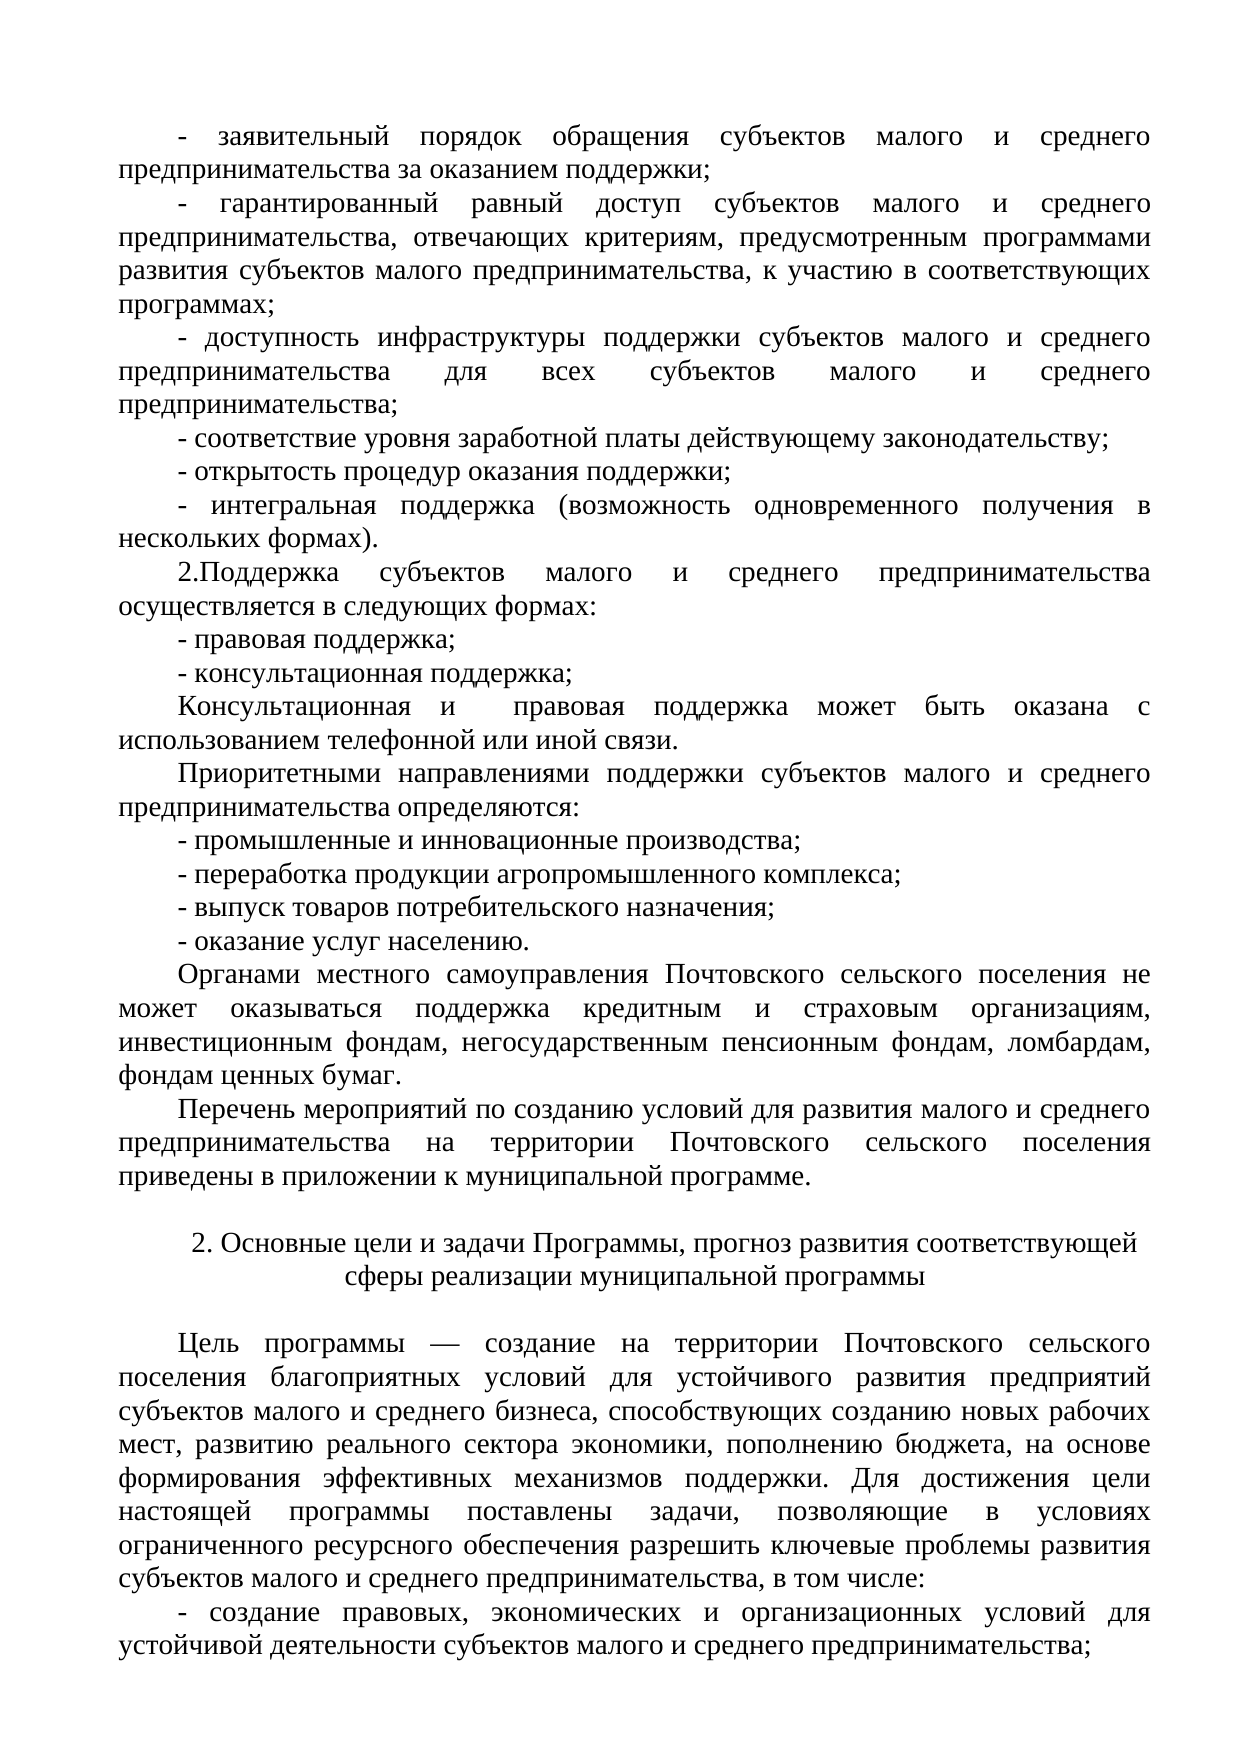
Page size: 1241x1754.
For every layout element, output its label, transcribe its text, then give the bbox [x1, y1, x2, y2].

text Консультационная и правовая поддержка может быть оказана с использованием телефонной или иной связи. [118, 688, 1152, 755]
text - заявительный порядок обращения субъектов малого и среднего предпринимательства за оказанием поддержки; [118, 118, 1152, 185]
text - переработка продукции агропромышленного комплекса; [118, 856, 1152, 889]
text Приоритетными направлениями поддержки субъектов малого и среднего предпринимательства определяются: [118, 755, 1152, 822]
text - правовая поддержка; [118, 621, 1152, 655]
text 2.Поддержка субъектов малого и среднего предпринимательства осуществляется в следующих формах: [118, 554, 1152, 621]
text Перечень мероприятий по созданию условий для развития малого и среднего предпринимательства на территории Почтовского сельского поселения приведены в приложении к муниципальной программе. [118, 1091, 1152, 1191]
text 2. Основные цели и задачи Программы, прогноз развития соответствующей сферы реализации муниципальной программы [118, 1225, 1152, 1292]
text - соответствие уровня заработной платы действующему законодательству; [118, 420, 1152, 453]
text - доступность инфраструктуры поддержки субъектов малого и среднего предпринимательства для всех субъектов малого и среднего предпринимательства; [118, 319, 1152, 420]
text - консультационная поддержка; [118, 655, 1152, 688]
text Органами местного самоуправления Почтовского сельского поселения не может оказываться поддержка кредитным и страховым организациям, инвестиционным фондам, негосударственным пенсионным фондам, ломбардам, фондам ценных бумаг. [118, 957, 1152, 1091]
text - промышленные и инновационные производства; [118, 822, 1152, 856]
text Цель программы — создание на территории Почтовского сельского поселения благоприятных условий для устойчивого развития предприятий субъектов малого и среднего бизнеса, способствующих созданию новых рабочих мест, развитию реального сектора экономики, пополнению бюджета, на основе формирования эффективных механизмов поддержки. Для достижения цели настоящей программы поставлены задачи, позволяющие в условиях ограниченного ресурсного обеспечения разрешить ключевые проблемы развития субъектов малого и среднего предпринимательства, в том числе: [118, 1326, 1152, 1594]
text - создание правовых, экономических и организационных условий для устойчивой деятельности субъектов малого и среднего предпринимательства; [118, 1594, 1152, 1661]
text - интегральная поддержка (возможность одновременного получения в нескольких формах). [118, 487, 1152, 554]
text - гарантированный равный доступ субъектов малого и среднего предпринимательства, отвечающих критериям, предусмотренным программами развития субъектов малого предпринимательства, к участию в соответствующих программах; [118, 185, 1152, 319]
text - открытость процедур оказания поддержки; [118, 453, 1152, 487]
text - оказание услуг населению. [118, 923, 1152, 957]
text - выпуск товаров потребительского назначения; [118, 889, 1152, 923]
